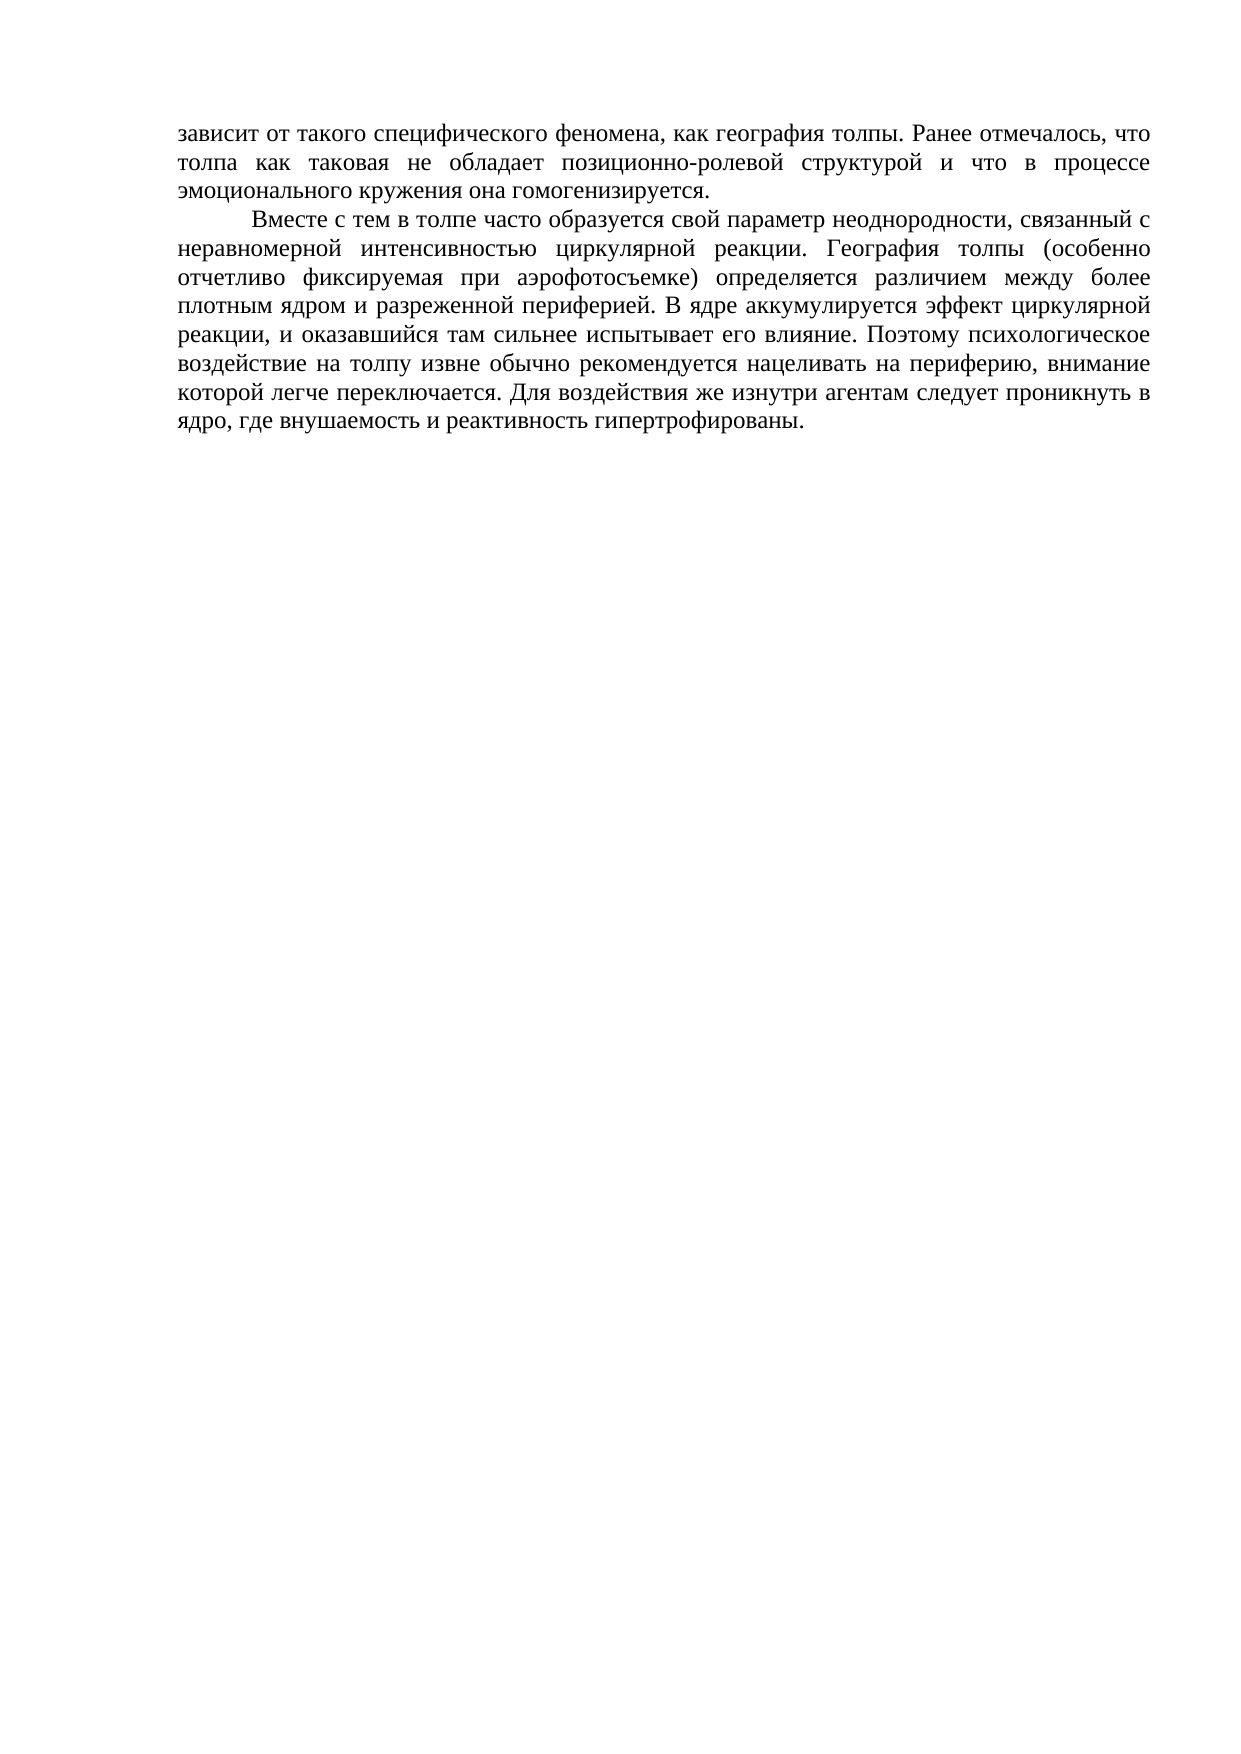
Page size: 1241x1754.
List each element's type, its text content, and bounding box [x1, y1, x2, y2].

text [177, 118, 1152, 204]
text Вместе с тем в толпе часто образуется свой параметр неоднородности, связанный с неравномерной интенсивностью циркулярной реакции. География толпы (особенно отчетливо фиксируемая при аэрофотосъемке) определяется различием между более плотным ядром и разреженной периферией. В ядре аккумулируется эффект циркулярной реакции, и оказавшийся там сильнее испытывает его влияние. Поэтому психологическое воздействие на толпу извне обычно рекомендуется нацеливать на периферию, внимание которой легче переключается. Для воздействия же изнутри агентам следует проникнуть в ядро, где внушаемость и реактивность гипертрофированы. [177, 204, 1152, 434]
